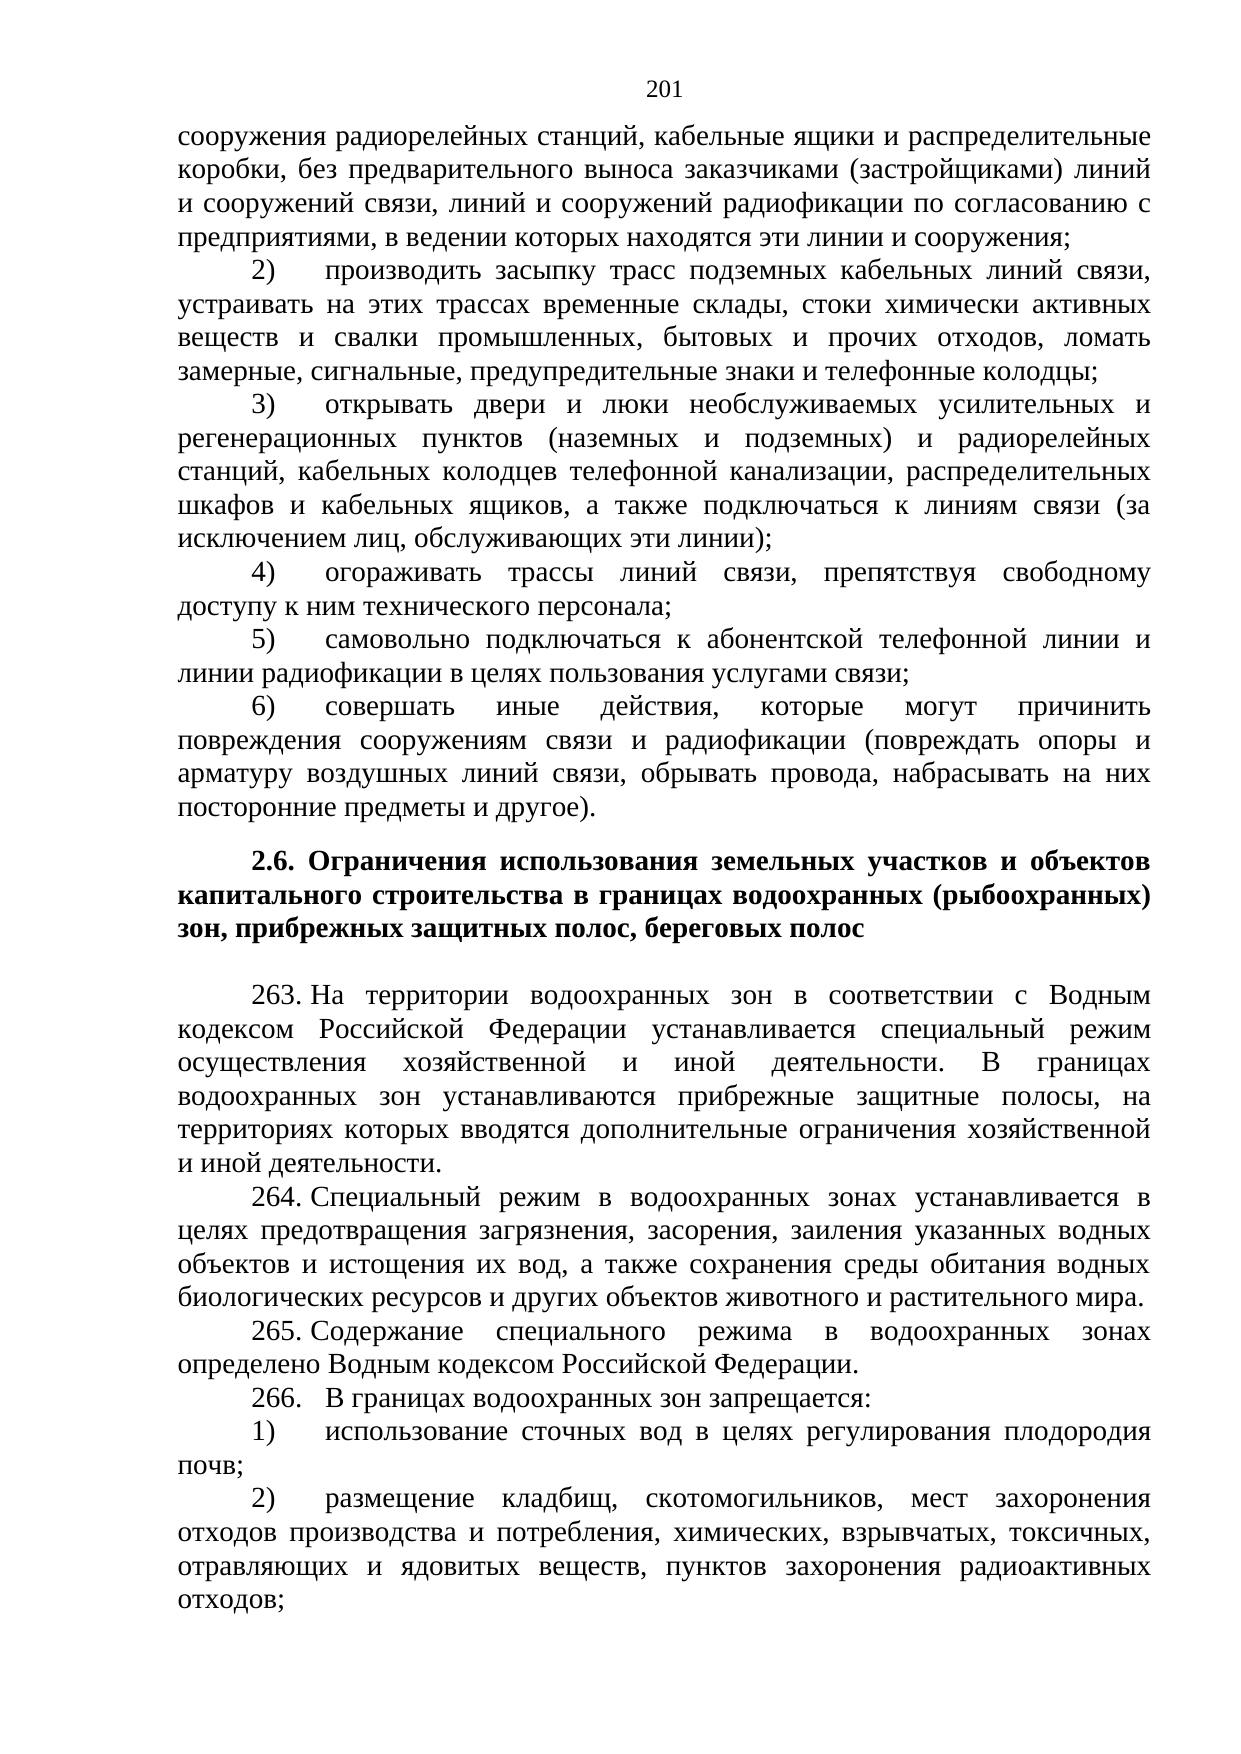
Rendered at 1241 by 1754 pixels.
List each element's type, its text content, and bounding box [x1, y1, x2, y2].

list использование сточных вод в целях регулирования плодородия почв; [177, 1413, 1152, 1481]
list совершать иные действия, которые могут причинить повреждения сооружениям связи и радиофикации (повреждать опоры и арматуру воздушных линий связи, обрывать провода, набрасывать на них посторонние предметы и другое). [177, 688, 1152, 822]
subtitle 2.6. Ограничения использования земельных участков и объектов капитального строительства в границах водоохранных (рыбоохранных) зон, прибрежных защитных полос, береговых полос [177, 843, 1152, 944]
list производить засыпку трасс подземных кабельных линий связи, устраивать на этих трассах временные склады, стоки химически активных веществ и свалки промышленных, бытовых и прочих отходов, ломать замерные, сигнальные, предупредительные знаки и телефонные колодцы; [177, 252, 1152, 386]
list открывать двери и люки необслуживаемых усилительных и регенерационных пунктов (наземных и подземных) и радиорелейных станций, кабельных колодцев телефонной канализации, распределительных шкафов и кабельных ящиков, а также подключаться к линиям связи (за исключением лиц, обслуживающих эти линии); [177, 386, 1152, 554]
list В границах водоохранных зон запрещается: [177, 1380, 1152, 1413]
list самовольно подключаться к абонентской телефонной линии и линии радиофикации в целях пользования услугами связи; [177, 621, 1152, 688]
list Специальный режим в водоохранных зонах устанавливается в целях предотвращения загрязнения, засорения, заиления указанных водных объектов и истощения их вод, а также сохранения среды обитания водных биологических ресурсов и других объектов животного и растительного мира. [177, 1179, 1152, 1313]
list На территории водоохранных зон в соответствии с Водным кодексом Российской Федерации устанавливается специальный режим осуществления хозяйственной и иной деятельности. В границах водоохранных зон устанавливаются прибрежные защитные полосы, на территориях которых вводятся дополнительные ограничения хозяйственной и иной деятельности. [177, 977, 1152, 1179]
list размещение кладбищ, скотомогильников, мест захоронения отходов производства и потребления, химических, взрывчатых, токсичных, отравляющих и ядовитых веществ, пунктов захоронения радиоактивных отходов; [177, 1481, 1152, 1615]
list Содержание специального режима в водоохранных зонах определено Водным кодексом Российской Федерации. [177, 1313, 1152, 1380]
list огораживать трассы линий связи, препятствуя свободному доступу к ним технического персонала; [177, 554, 1152, 621]
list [177, 118, 1152, 252]
